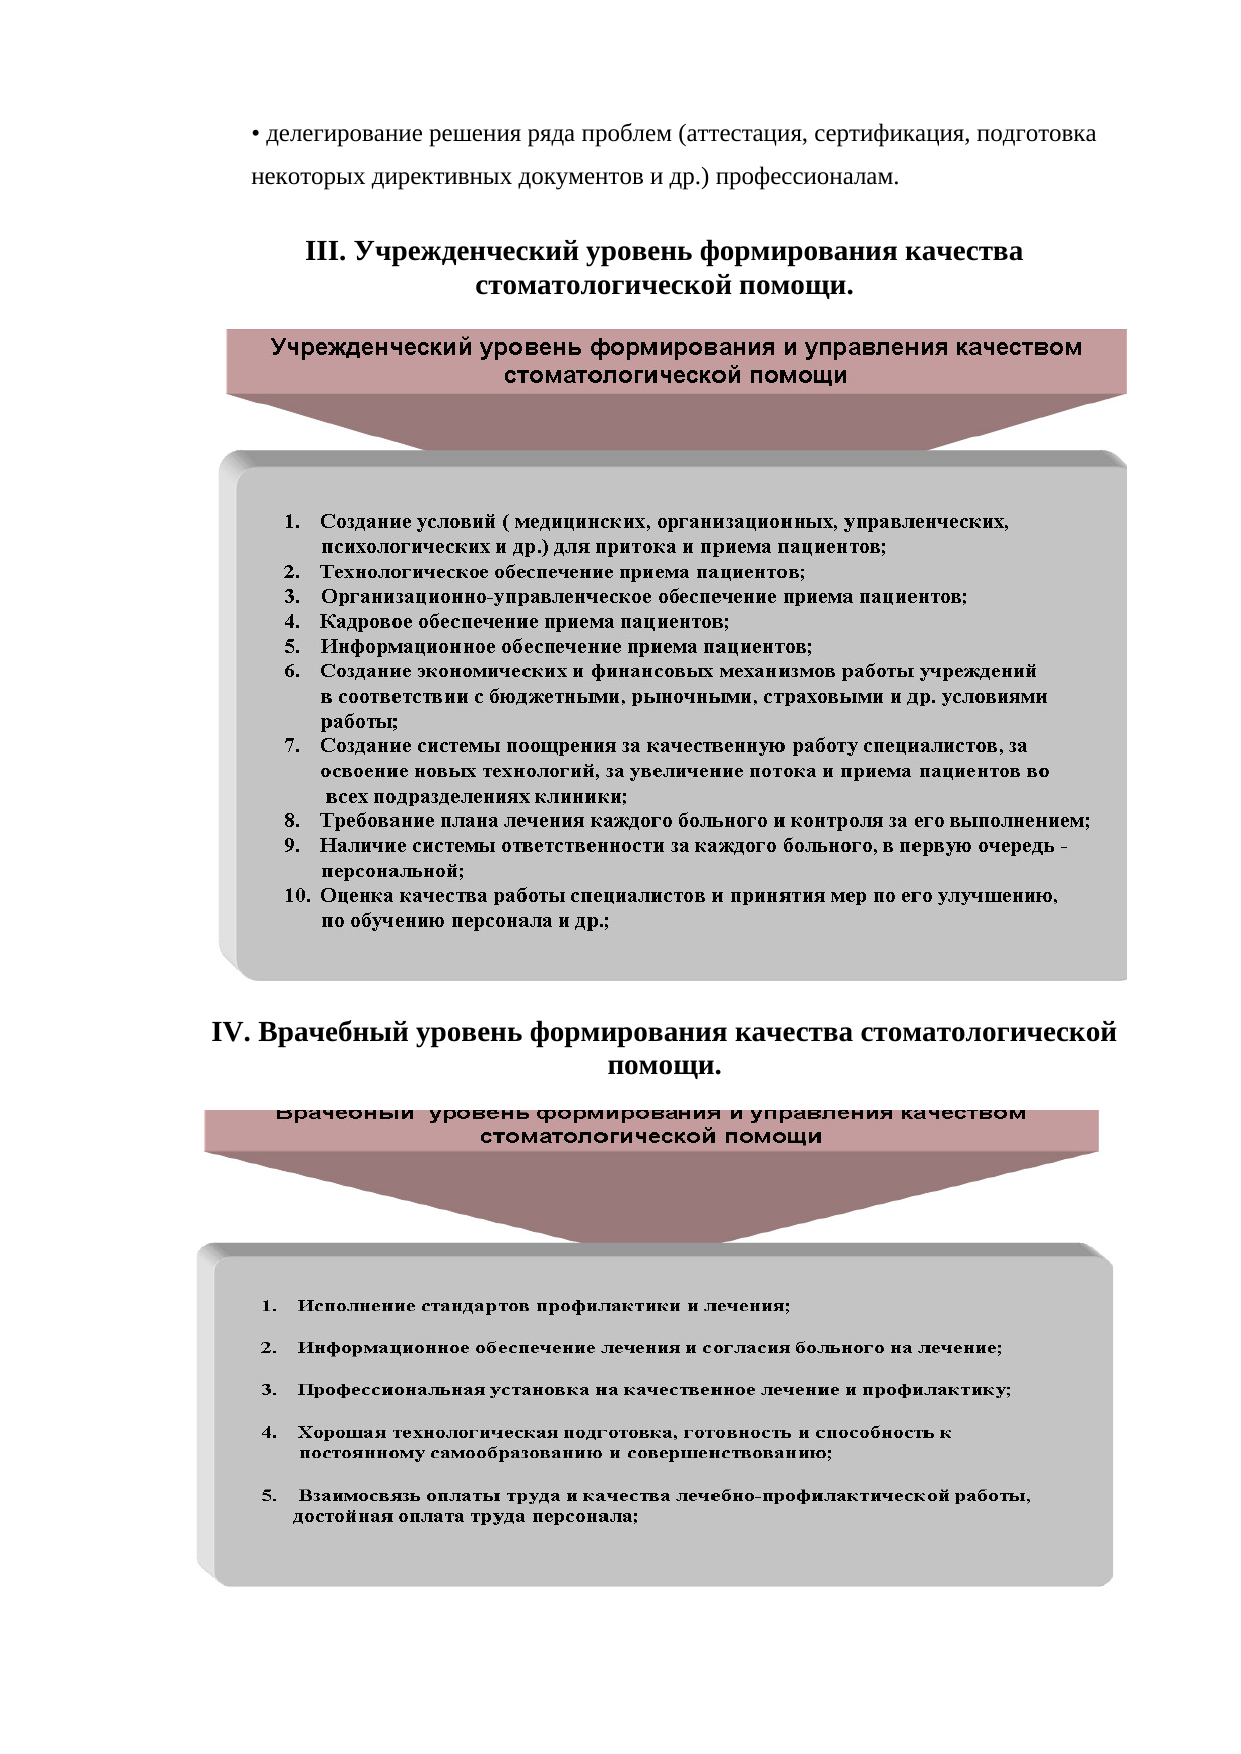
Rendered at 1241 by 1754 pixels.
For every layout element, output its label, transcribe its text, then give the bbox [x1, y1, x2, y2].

picture [202, 329, 1127, 985]
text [251, 118, 1152, 190]
picture [177, 1110, 1114, 1596]
text III. Учрежденческий уровень формирования качества стоматологической помощи. [177, 233, 1152, 301]
text IV. Врачебный уровень формирования качества стоматологической помощи. [177, 1014, 1152, 1081]
